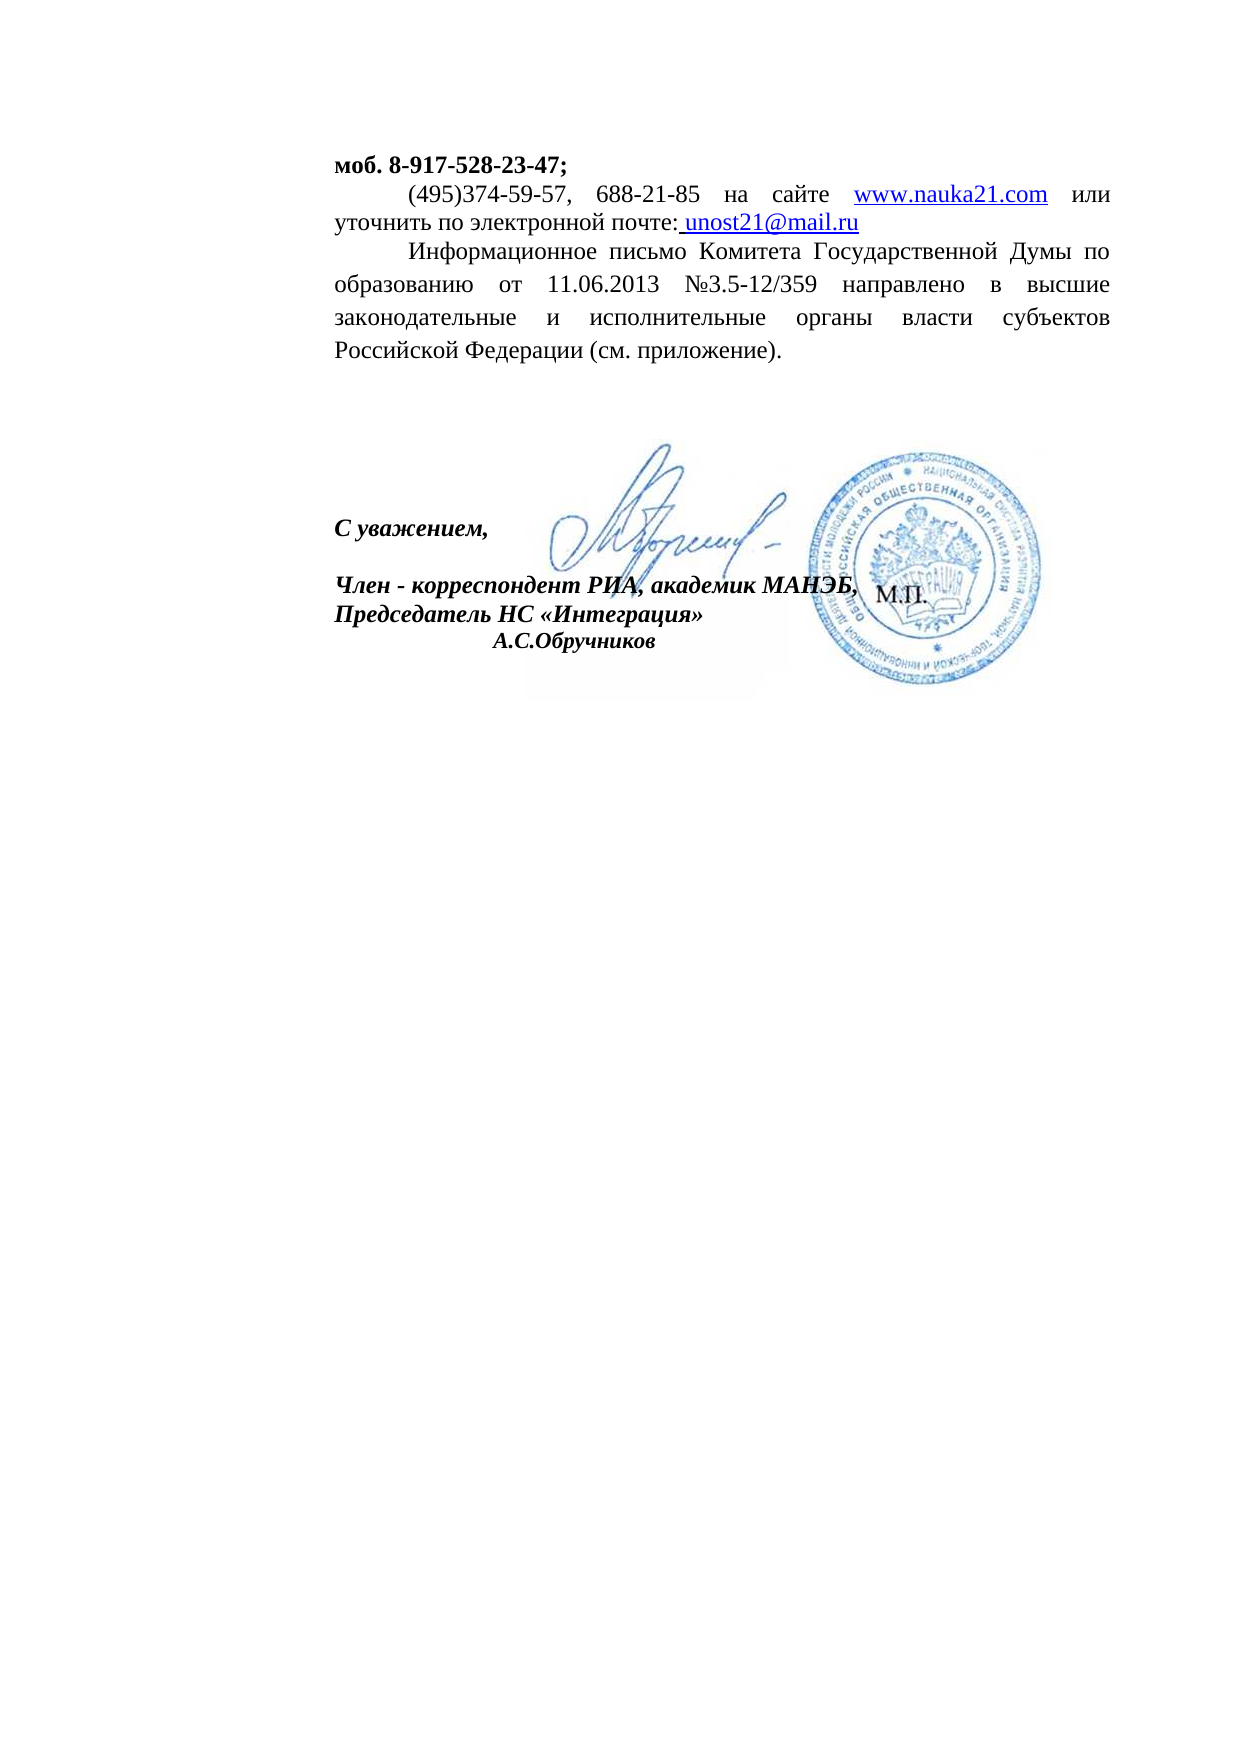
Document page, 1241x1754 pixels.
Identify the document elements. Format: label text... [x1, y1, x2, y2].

picture [525, 654, 1052, 701]
text Информационное письмо Комитета Государственной Думы по образованию от 11.06.2013 №3.5-12/359 направлено в высшие законодательные и исполнительные органы власти субъектов Российской Федерации (см. приложение). [334, 236, 1111, 364]
text (495)374-59-57, 688-21-85 на сайте www.nauka21.com или уточнить по электронной почте: unost21@mail.ru [334, 179, 1111, 236]
picture [525, 439, 1052, 513]
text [334, 150, 1111, 179]
text Член - корреспондент РИА, академик МАНЭБ, [334, 570, 1111, 599]
picture [525, 541, 1052, 570]
text С уважением, [334, 513, 1111, 541]
text Председатель НС «Интеграция» А.С.Обручников [334, 599, 1111, 654]
